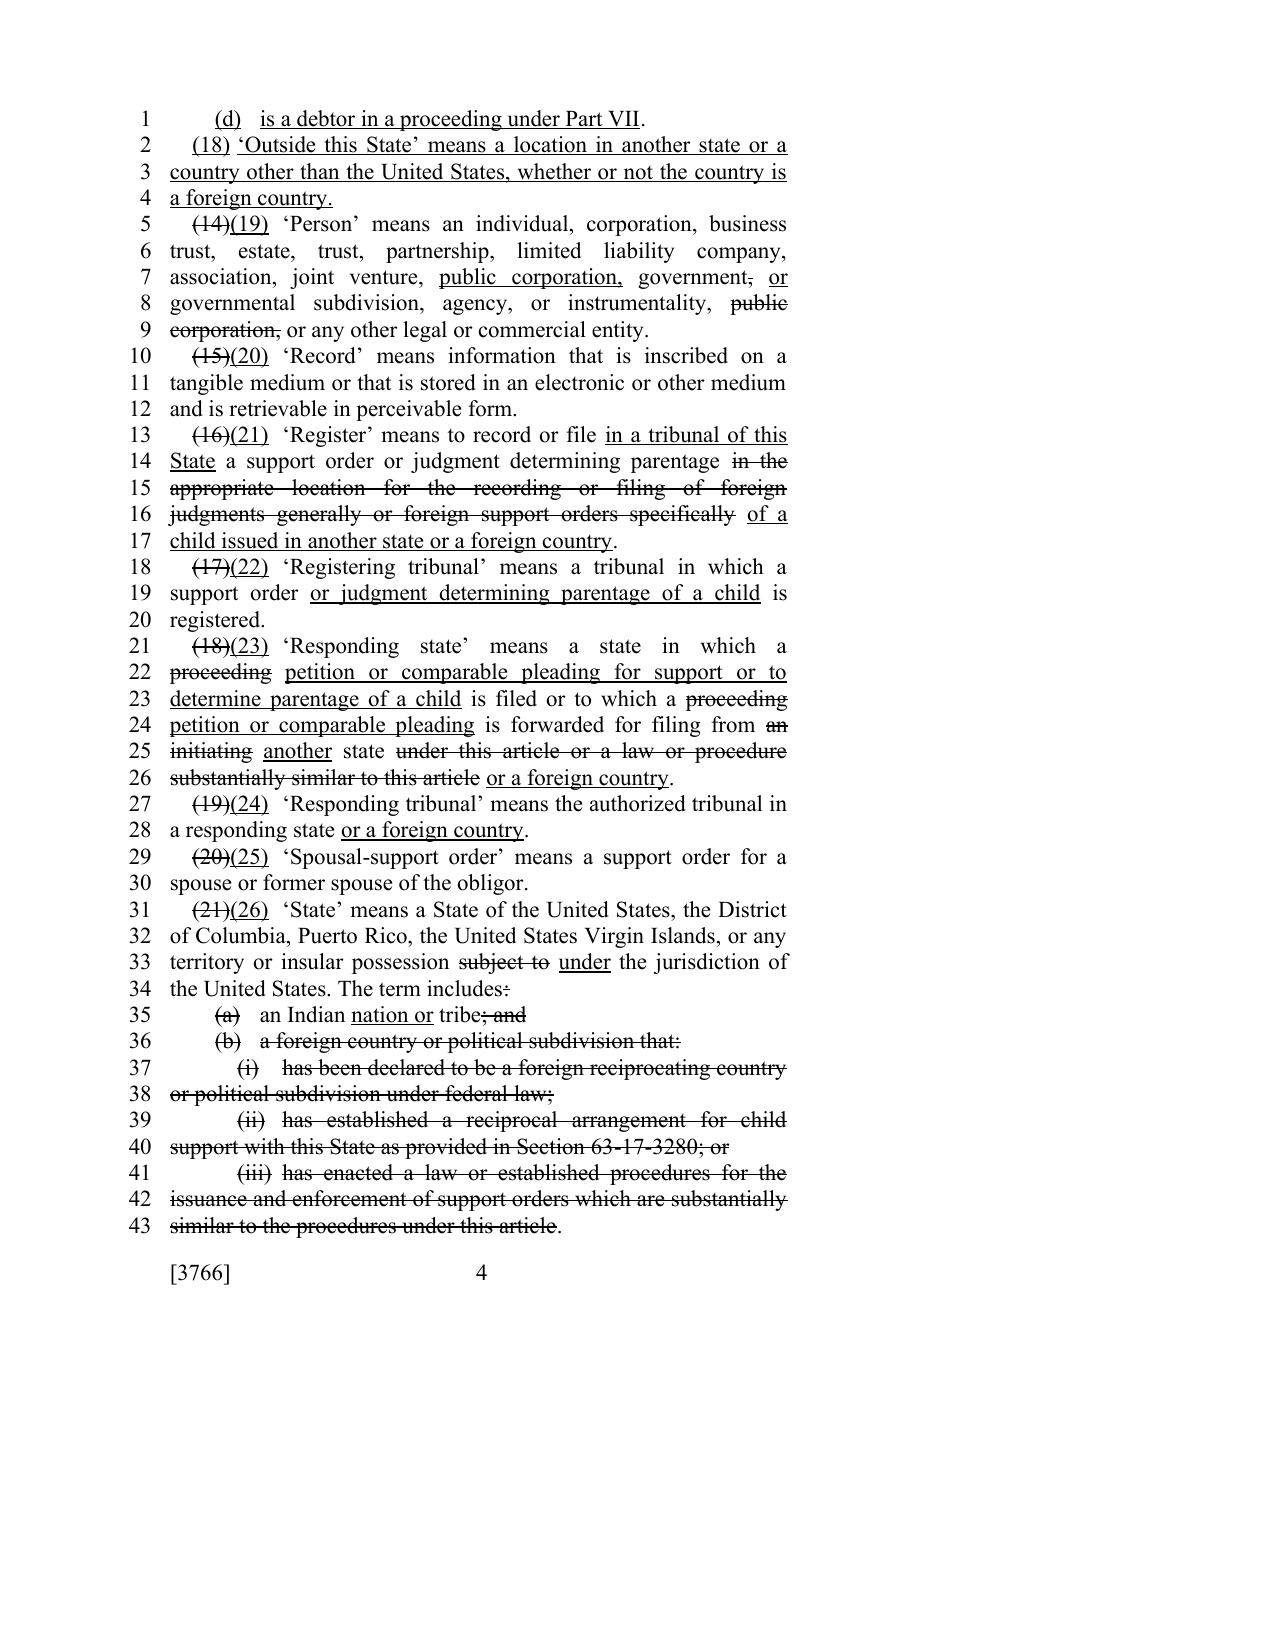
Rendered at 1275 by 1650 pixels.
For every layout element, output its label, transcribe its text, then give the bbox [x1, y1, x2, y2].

text (20)(25) ‘Spousal-support order’ means a support order for a spouse or former spouse of the obligor. [169, 843, 787, 896]
text (19)(24) ‘Responding tribunal’ means the authorized tribunal in a responding state or a foreign country. [169, 790, 787, 843]
text (b) a foreign country or political subdivision that: [169, 1027, 787, 1054]
text (a) an Indian nation or tribe; and [169, 1001, 787, 1027]
text (21)(26) ‘State’ means a State of the United States, the District of Columbia, Puerto Rico, the United States Virgin Islands, or any territory or insular possession subject to under the jurisdiction of the United States. The term includes: [169, 896, 787, 1001]
text (18)(23) ‘Responding state’ means a state in which a proceeding petition or comparable pleading for support or to determine parentage of a child is filed or to which a proceeding petition or comparable pleading is forwarded for filing from an initiating another state under this article or a law or procedure substantially similar to this article or a foreign country. [169, 632, 787, 790]
text (18) ‘Outside this State’ means a location in another state or a country other than the United States, whether or not the country is a foreign country. [169, 131, 787, 181]
text (14)(19) ‘Person’ means an individual, corporation, business trust, estate, trust, partnership, limited liability company, association, joint venture, public corporation, government, or governmental subdivision, agency, or instrumentality, public corporation, or any other legal or commercial entity. [169, 210, 787, 342]
text (18) ‘Outside this State’ means a location in another state or a country other than the United States, whether or not the country is a foreign country. [169, 182, 787, 210]
text (17)(22) ‘Registering tribunal’ means a tribunal in which a support order or judgment determining parentage of a child is registered. [169, 553, 787, 632]
text (16)(21) ‘Register’ means to record or file in a tribunal of this State a support order or judgment determining parentage in the appropriate location for the recording or filing of foreign judgments generally or foreign support orders specifically of a child issued in another state or a foreign country. [169, 421, 787, 488]
text (iii) has enacted a law or established procedures for the issuance and enforcement of support orders which are substantially similar to the procedures under this article. [169, 1159, 787, 1200]
text (ii) has established a reciprocal arrangement for child support with this State as provided in Section 63-17-3280; or [169, 1106, 787, 1159]
text (iii) has enacted a law or established procedures for the issuance and enforcement of support orders which are substantially similar to the procedures under this article. [169, 1201, 787, 1238]
text (16)(21) ‘Register’ means to record or file in a tribunal of this State a support order or judgment determining parentage in the appropriate location for the recording or filing of foreign judgments generally or foreign support orders specifically of a child issued in another state or a foreign country. [169, 489, 787, 553]
text (i) has been declared to be a foreign reciprocating country or political subdivision under federal law; [169, 1054, 787, 1106]
text (d) is a debtor in a proceeding under Part VII. [169, 105, 787, 131]
text (15)(20) ‘Record’ means information that is inscribed on a tangible medium or that is stored in an electronic or other medium and is retrievable in perceivable form. [169, 342, 787, 421]
